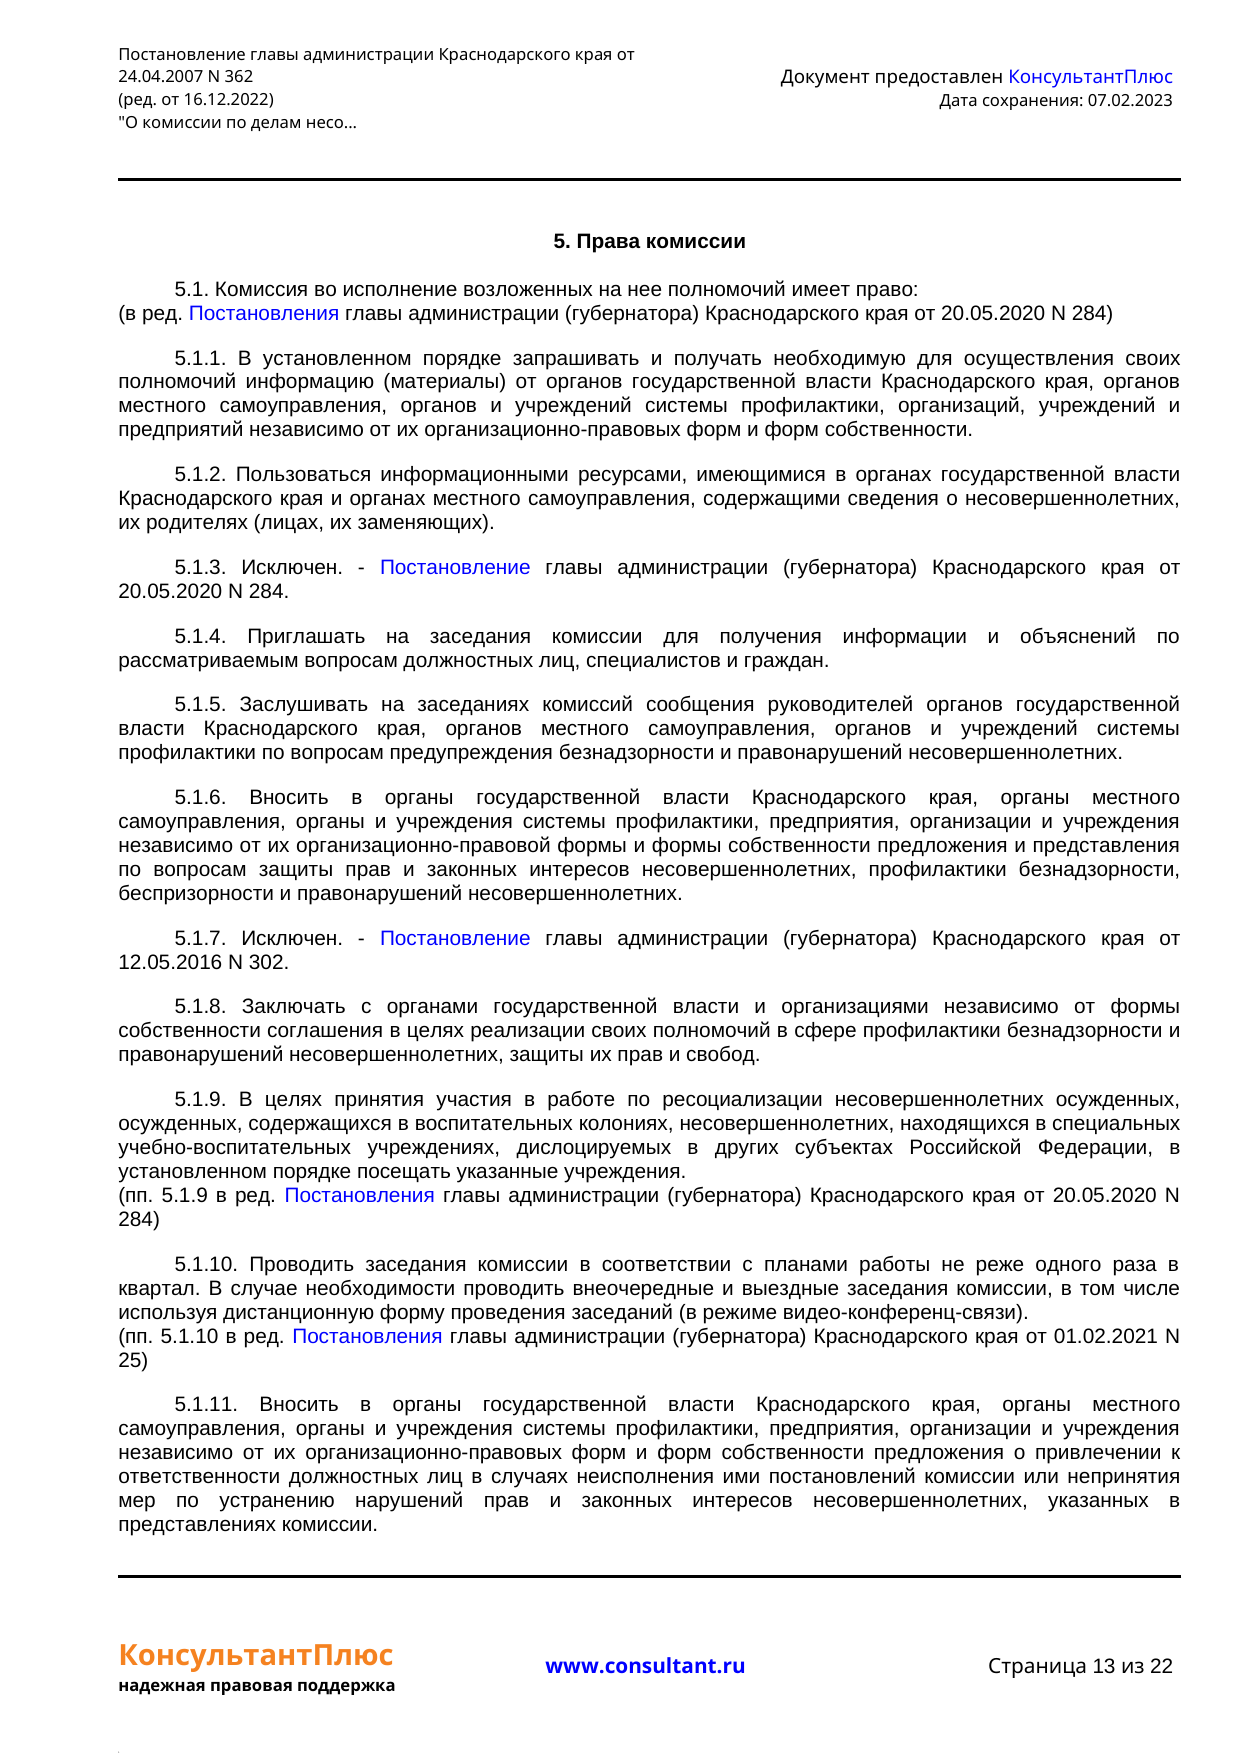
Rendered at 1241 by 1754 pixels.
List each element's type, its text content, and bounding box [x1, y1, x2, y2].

text (пп. 5.1.9 в ред. Постановления главы администрации (губернатора) Краснодарского края от 20.05.2020 N 284) [118, 1183, 1181, 1231]
text 5.1.6. Вносить в органы государственной власти Краснодарского края, органы местного самоуправления, органы и учреждения системы профилактики, предприятия, организации и учреждения независимо от их организационно-правовой формы и формы собственности предложения и представления по вопросам защиты прав и законных интересов несовершеннолетних, профилактики безнадзорности, беспризорности и правонарушений несовершеннолетних. [118, 785, 1181, 905]
text 5.1.4. Приглашать на заседания комиссии для получения информации и объяснений по рассматриваемым вопросам должностных лиц, специалистов и граждан. [118, 623, 1181, 671]
text 5.1. Комиссия во исполнение возложенных на нее полномочий имеет право: [118, 277, 1181, 301]
text (пп. 5.1.10 в ред. Постановления главы администрации (губернатора) Краснодарского края от 01.02.2021 N 25) [118, 1323, 1181, 1371]
text 5.1.1. В установленном порядке запрашивать и получать необходимую для осуществления своих полномочий информацию (материалы) от органов государственной власти Краснодарского края, органов местного самоуправления, органов и учреждений системы профилактики, организаций, учреждений и предприятий независимо от их организационно-правовых форм и форм собственности. [118, 345, 1181, 441]
text 5.1.9. В целях принятия участия в работе по ресоциализации несовершеннолетних осужденных, осужденных, содержащихся в воспитательных колониях, несовершеннолетних, находящихся в специальных учебно-воспитательных учреждениях, дислоцируемых в других субъектах Российской Федерации, в установленном порядке посещать указанные учреждения. [118, 1087, 1181, 1183]
text 5.1.10. Проводить заседания комиссии в соответствии с планами работы не реже одного раза в квартал. В случае необходимости проводить внеочередные и выездные заседания комиссии, в том числе используя дистанционную форму проведения заседаний (в режиме видео-конференц-связи). [118, 1252, 1181, 1323]
text 5.1.2. Пользоваться информационными ресурсами, имеющимися в органах государственной власти Краснодарского края и органах местного самоуправления, содержащими сведения о несовершеннолетних, их родителях (лицах, их заменяющих). [118, 462, 1181, 534]
text 5.1.5. Заслушивать на заседаниях комиссий сообщения руководителей органов государственной власти Краснодарского края, органов местного самоуправления, органов и учреждений системы профилактики по вопросам предупреждения безнадзорности и правонарушений несовершеннолетних. [118, 692, 1181, 764]
text (в ред. Постановления главы администрации (губернатора) Краснодарского края от 20.05.2020 N 284) [118, 301, 1181, 324]
text 5.1.8. Заключать с органами государственной власти и организациями независимо от формы собственности соглашения в целях реализации своих полномочий в сфере профилактики безнадзорности и правонарушений несовершеннолетних, защиты их прав и свобод. [118, 994, 1181, 1066]
title 5. Права комиссии [118, 229, 1181, 253]
text 5.1.11. Вносить в органы государственной власти Краснодарского края, органы местного самоуправления, органы и учреждения системы профилактики, предприятия, организации и учреждения независимо от их организационно-правовых форм и форм собственности предложения о привлечении к ответственности должностных лиц в случаях неисполнения ими постановлений комиссии или непринятия мер по устранению нарушений прав и законных интересов несовершеннолетних, указанных в представлениях комиссии. [118, 1392, 1181, 1536]
text 5.1.7. Исключен. - Постановление главы администрации (губернатора) Краснодарского края от 12.05.2016 N 302. [118, 926, 1181, 973]
text 5.1.3. Исключен. - Постановление главы администрации (губернатора) Краснодарского края от 20.05.2020 N 284. [118, 555, 1181, 603]
